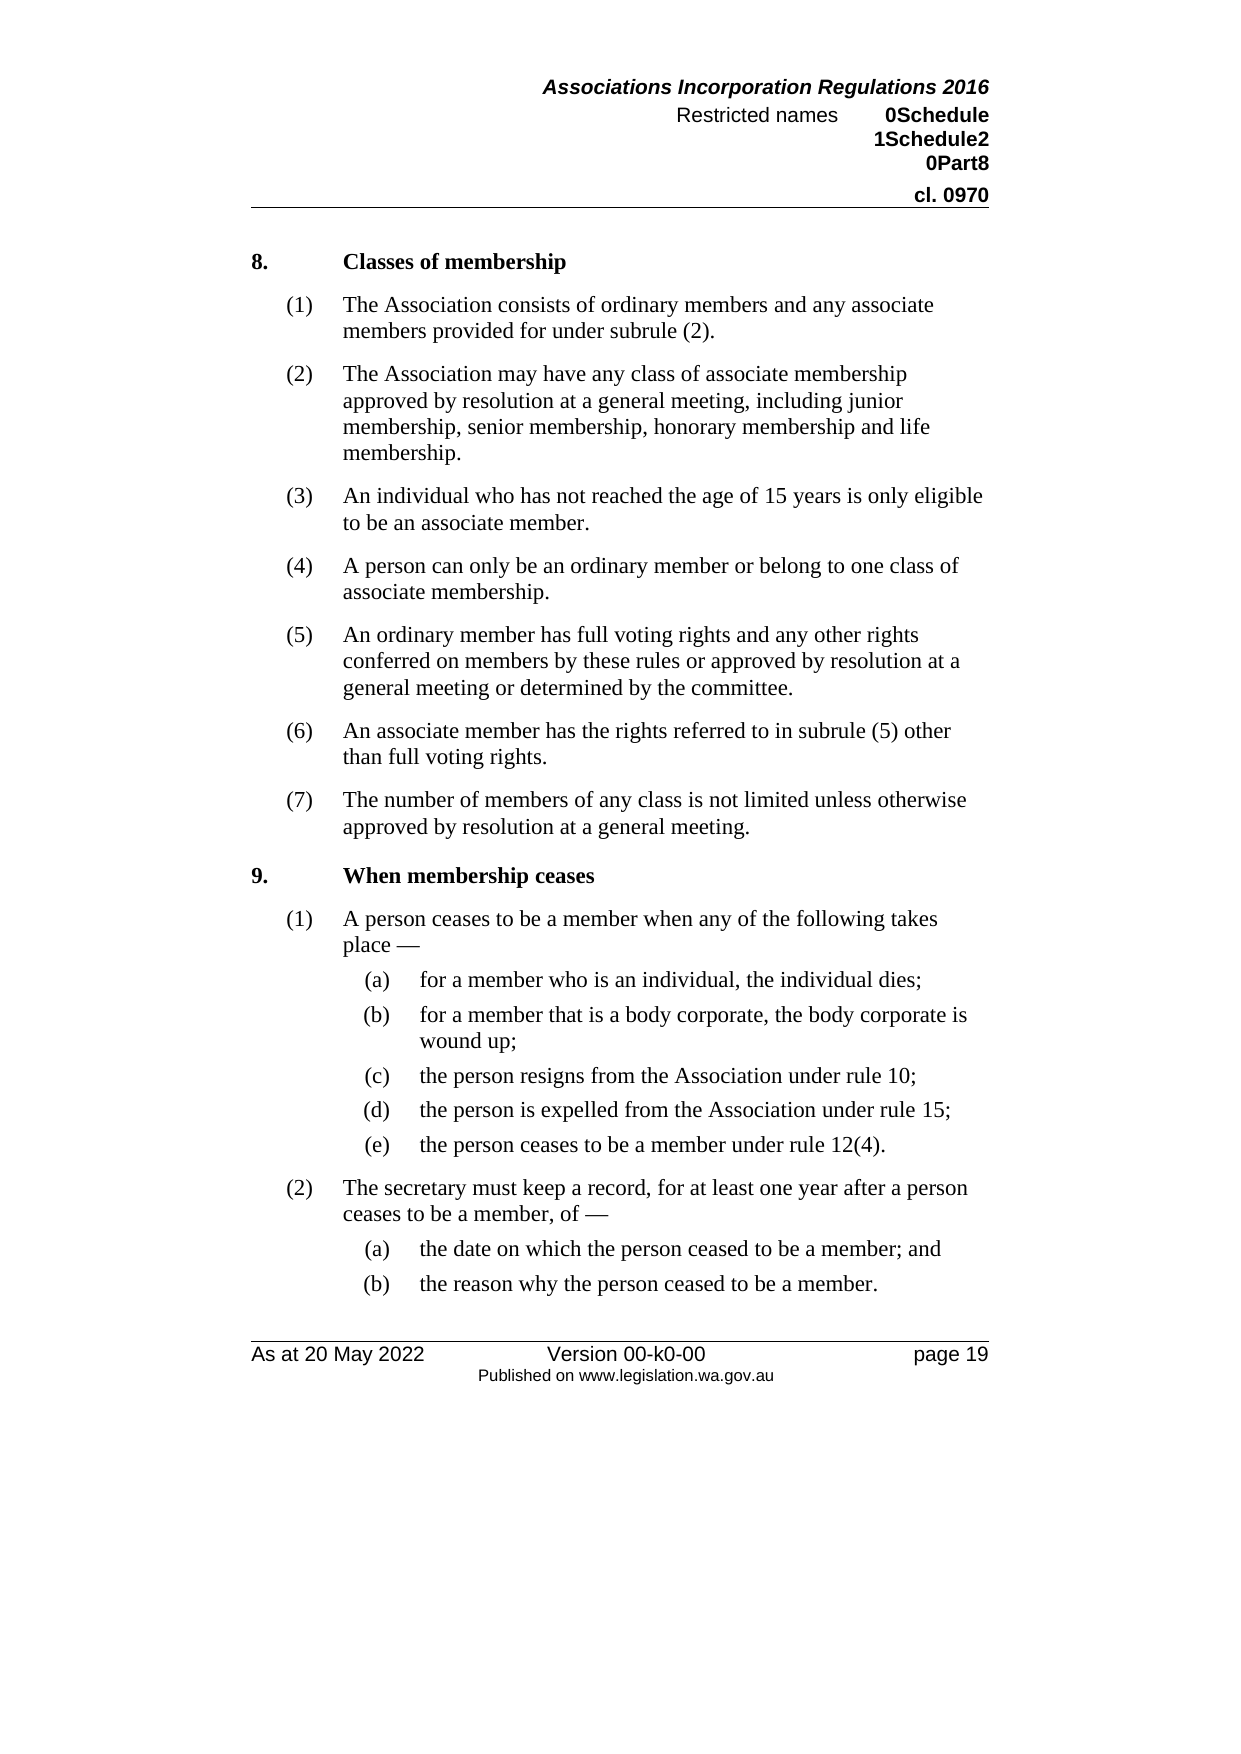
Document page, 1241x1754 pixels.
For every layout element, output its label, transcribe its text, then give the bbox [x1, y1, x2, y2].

text (6) An associate member has the rights referred to in subrule (5) other than full voting rights. [251, 717, 989, 770]
text (7) The number of members of any class is not limited unless otherwise approved by resolution at a general meeting. [251, 786, 989, 839]
text (4) A person can only be an ordinary member or belong to one class of associate membership. [251, 552, 989, 604]
text (a) the date on which the person ceased to be a member; and [251, 1235, 989, 1262]
text (a) for a member who is an individual, the individual dies; [251, 966, 989, 992]
text (1) The Association consists of ordinary members and any associate members provided for under subrule (2). [251, 291, 989, 344]
subtitle 9. When membership ceases [251, 862, 989, 888]
text (c) the person resigns from the Association under rule 10; [251, 1062, 989, 1088]
text (e) the person ceases to be a member under rule 12(4). [251, 1131, 989, 1157]
text (2) The Association may have any class of associate membership approved by resolution at a general meeting, including junior membership, senior membership, honorary membership and life membership. [251, 360, 989, 466]
text (d) the person is expelled from the Association under rule 15; [251, 1096, 989, 1123]
text (2) The secretary must keep a record, for at least one year after a person ceases to be a member, of — [251, 1174, 989, 1227]
text (5) An ordinary member has full voting rights and any other rights conferred on members by these rules or approved by resolution at a general meeting or determined by the committee. [251, 621, 989, 700]
text (b) the reason why the person ceased to be a member. [251, 1270, 989, 1296]
text (b) for a member that is a body corporate, the body corporate is wound up; [251, 1001, 989, 1053]
text (1) A person ceases to be a member when any of the following takes place — [251, 905, 989, 958]
subtitle 8. Classes of membership [251, 248, 989, 274]
text (3) An individual who has not reached the age of 15 years is only eligible to be an associate member. [251, 482, 989, 535]
